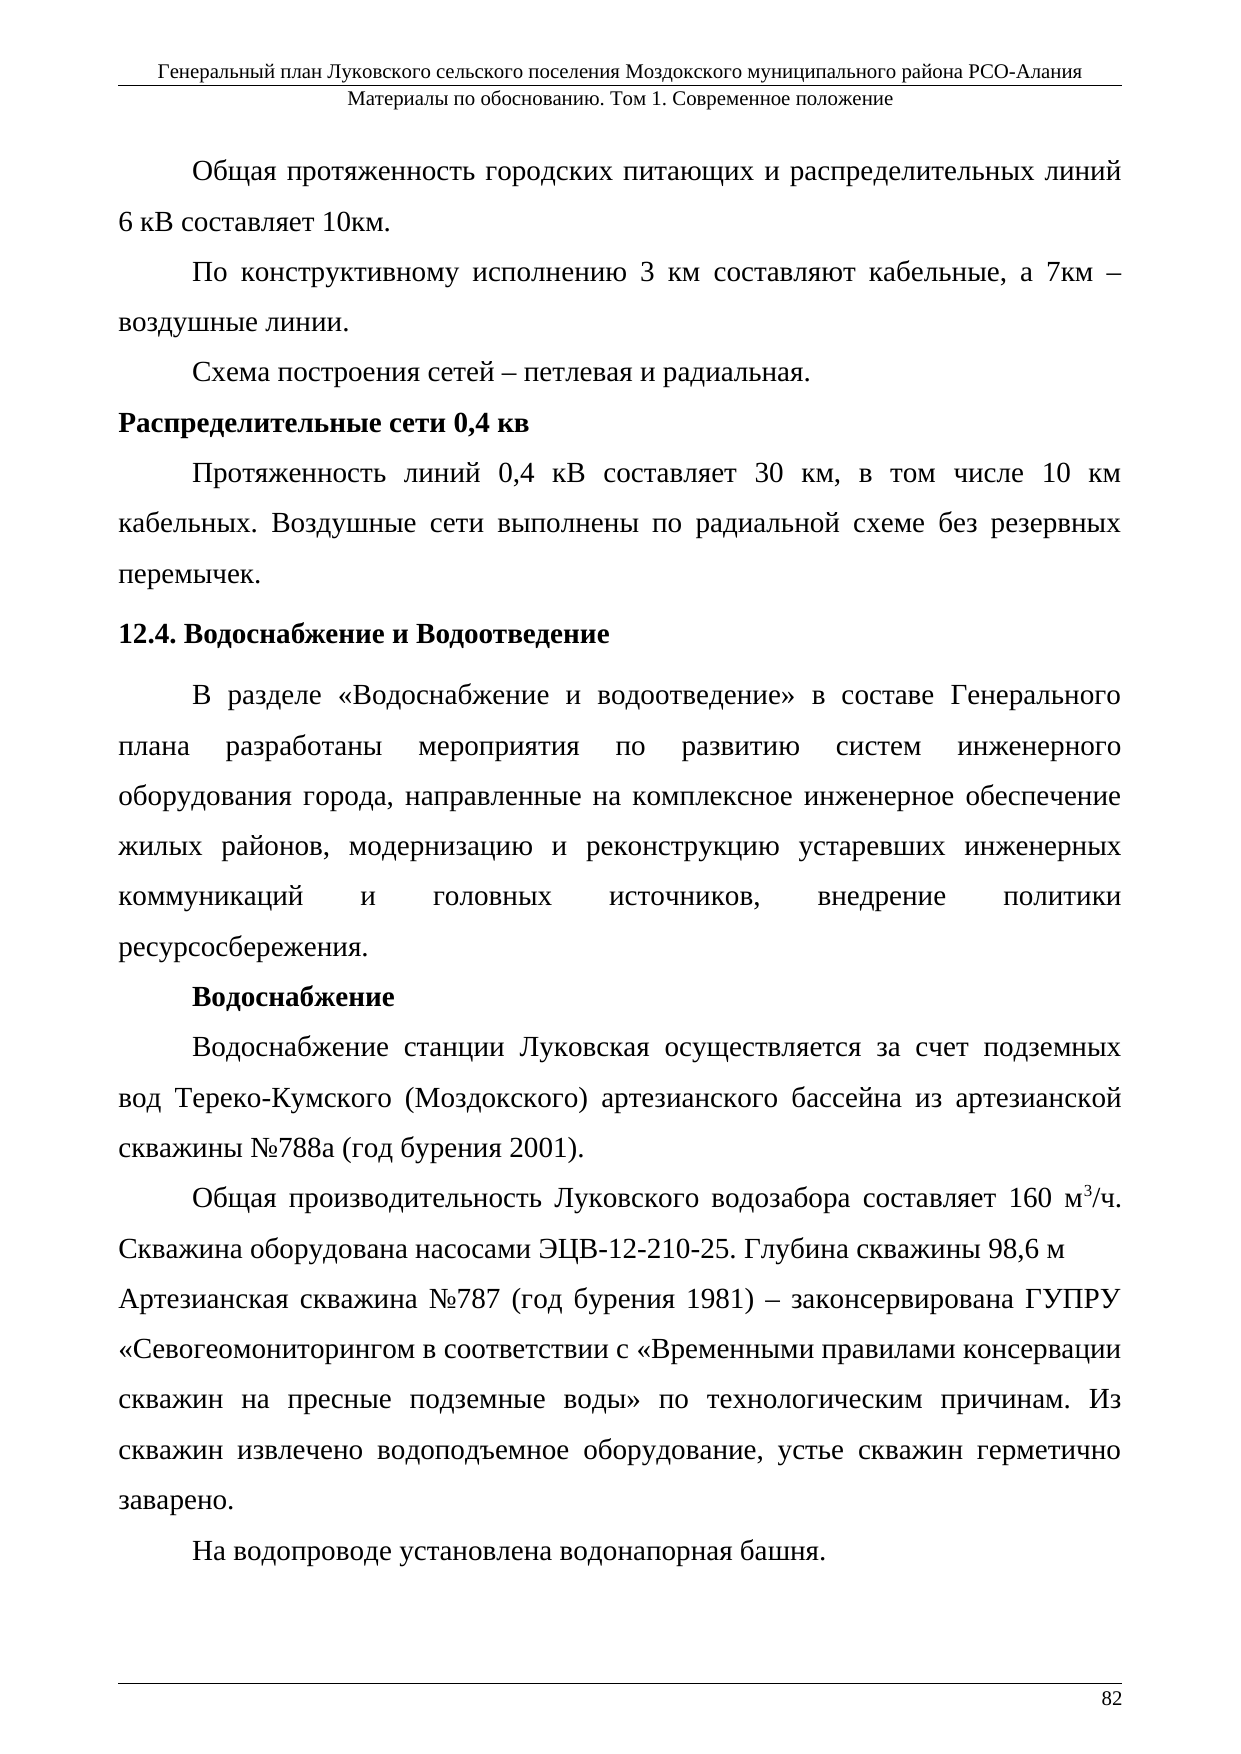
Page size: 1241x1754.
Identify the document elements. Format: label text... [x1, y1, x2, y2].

subtitle 12.4. Водоснабжение и Водоотведение [118, 617, 1122, 650]
text Водоснабжение [118, 979, 1122, 1013]
text Общая производительность Луковского водозабора составляет 160 м3/ч. Скважина оборудована насосами ЭЦВ-12-210-25. Глубина скважины 98,6 м [118, 1180, 1122, 1264]
text По конструктивному исполнению 3 км составляют кабельные, а 7км – воздушные линии. [118, 254, 1122, 338]
text На водопроводе установлена водонапорная башня. [118, 1533, 1122, 1566]
text Водоснабжение станции Луковская осуществляется за счет подземных вод Тереко-Кумского (Моздокского) артезианского бассейна из артезианской скважины №788а (год бурения 2001). [118, 1029, 1122, 1164]
text Артезианская скважина №787 (год бурения 1981) – законсервирована ГУПРУ «Севогеомониторингом в соответствии с «Временными правилами консервации скважин на пресные подземные воды» по технологическим причинам. Из скважин извлечено водоподъемное оборудование, устье скважин герметично заварено. [118, 1281, 1122, 1516]
text В разделе «Водоснабжение и водоотведение» в составе Генерального плана разработаны мероприятия по развитию систем инженерного оборудования города, направленные на комплексное инженерное обеспечение жилых районов, модернизацию и реконструкцию устаревших инженерных коммуникаций и головных источников, внедрение политики ресурсосбережения. [118, 677, 1122, 962]
text Схема построения сетей – петлевая и радиальная. [118, 354, 1122, 388]
text Распределительные сети 0,4 кв [118, 405, 1122, 438]
text Протяженность линий 0,4 кВ составляет 30 км, в том числе 10 км кабельных. Воздушные сети выполнены по радиальной схеме без резервных перемычек. [118, 455, 1122, 589]
text Общая протяженность городских питающих и распределительных линий 6 кВ составляет 10км. [118, 153, 1122, 237]
